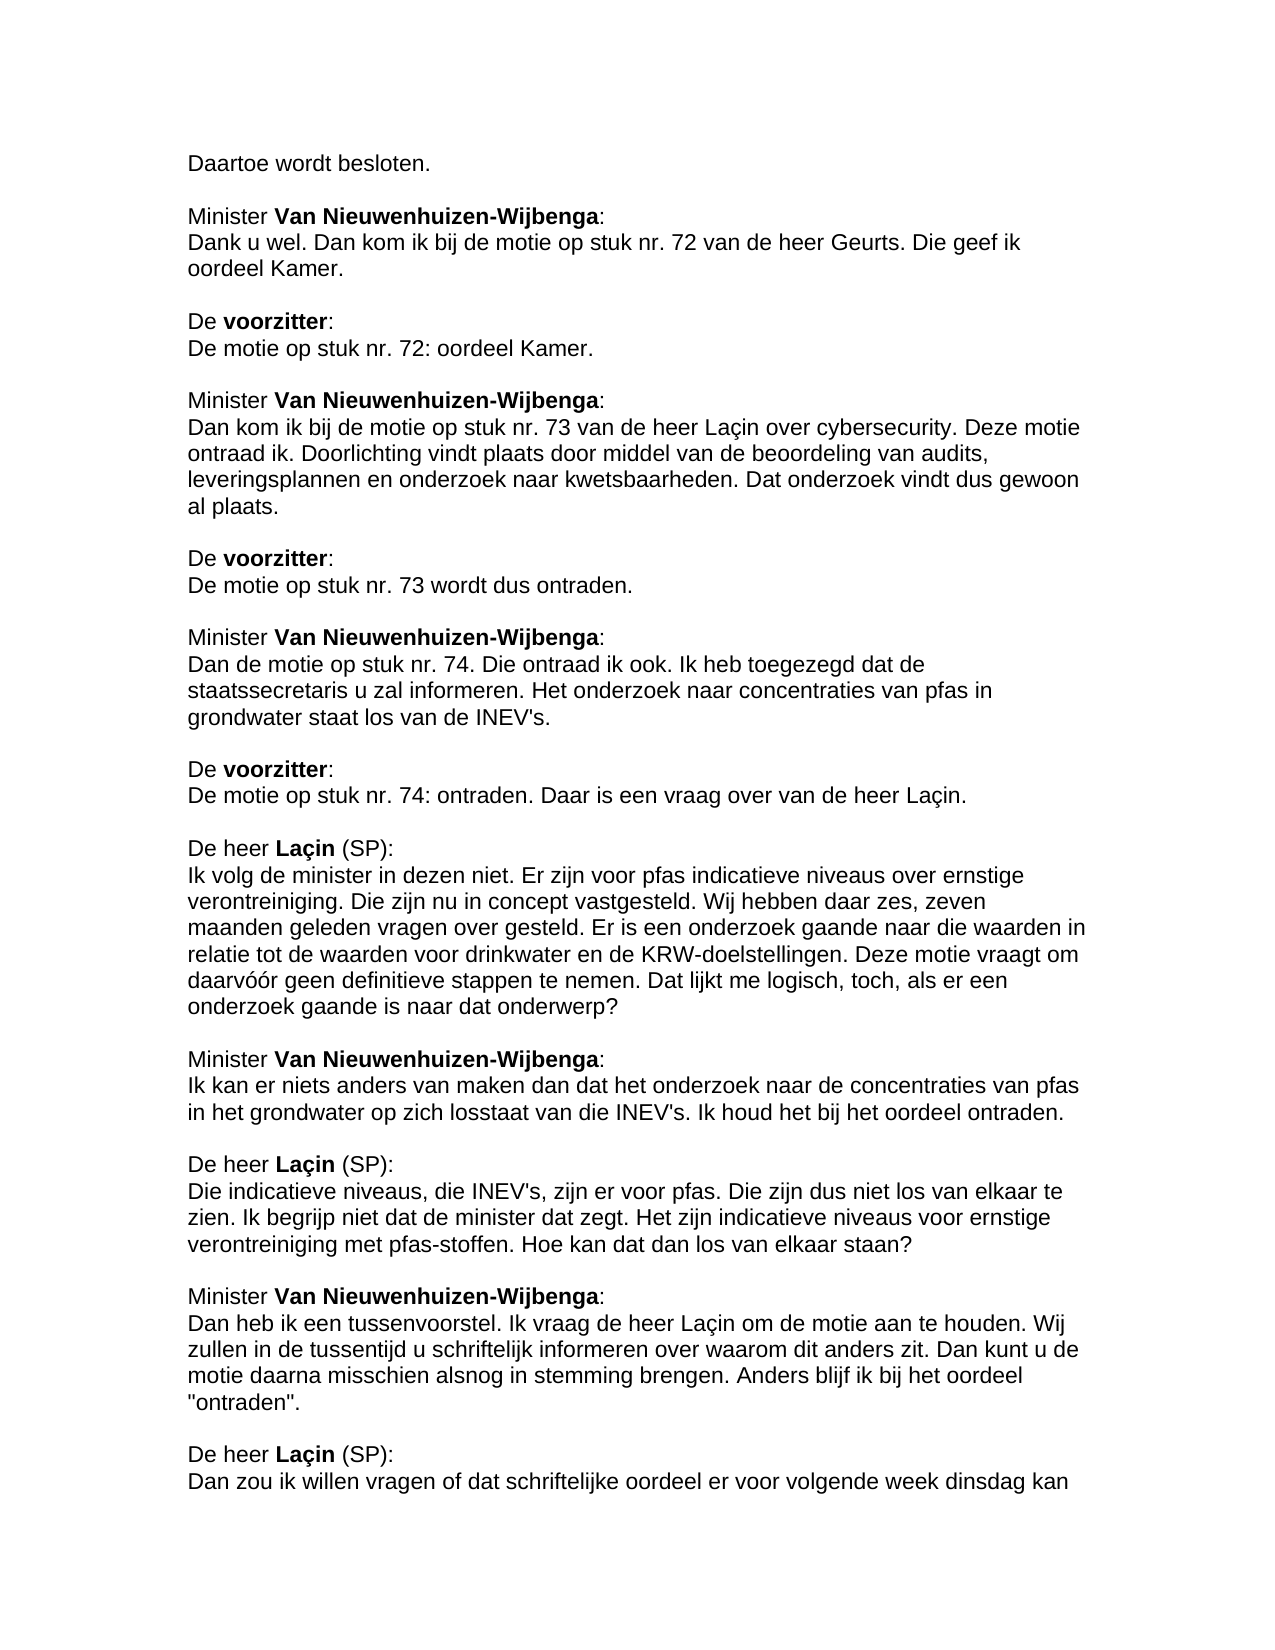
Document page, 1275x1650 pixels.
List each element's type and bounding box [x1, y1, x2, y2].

text [187, 150, 1087, 1494]
